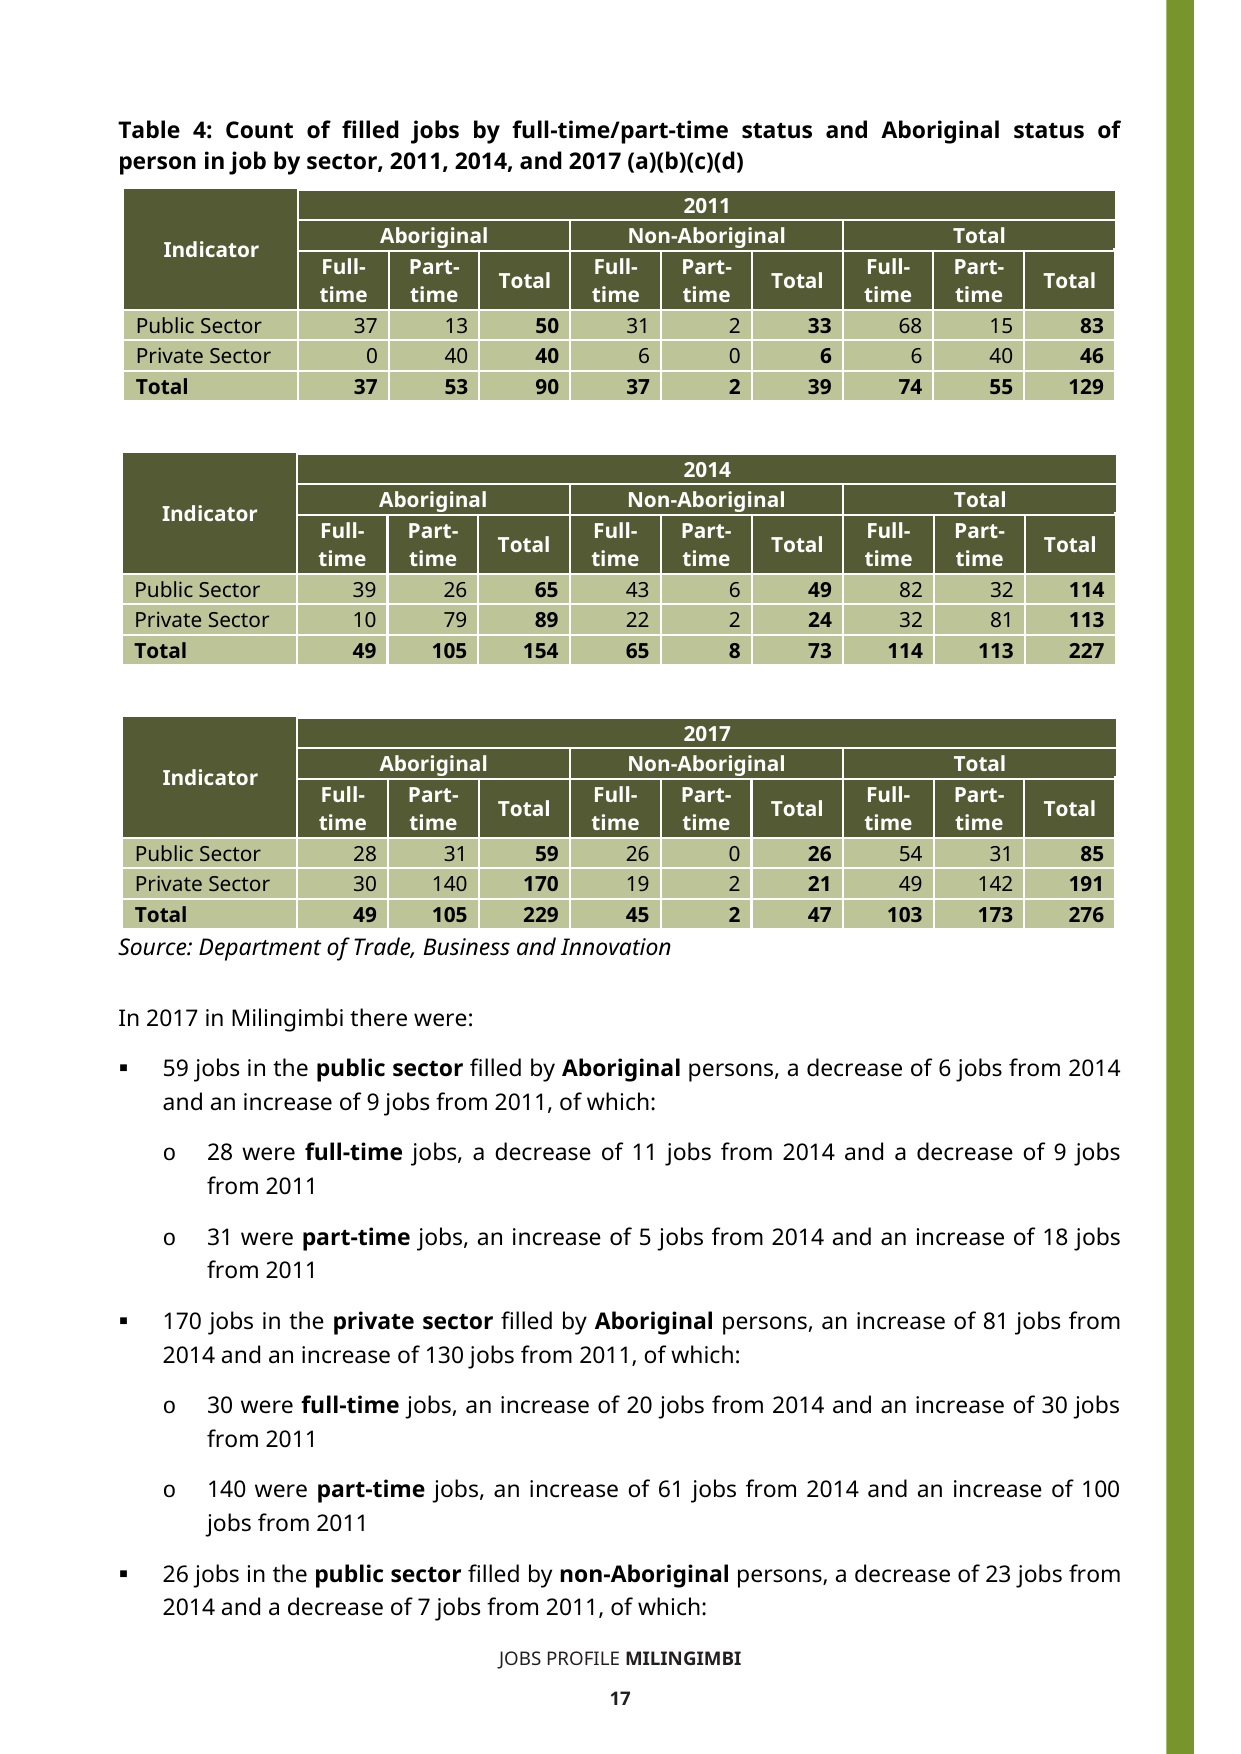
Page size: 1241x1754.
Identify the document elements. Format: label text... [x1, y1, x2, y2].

table_cell 37 [571, 372, 660, 400]
table_cell 154 [479, 636, 569, 664]
table_cell 39 [298, 575, 386, 603]
table_cell 10 [298, 605, 386, 634]
table_cell Non-Aboriginal [571, 485, 842, 514]
table_cell 114 [1026, 575, 1115, 603]
table_cell 24 [753, 605, 842, 634]
table_cell 68 [844, 311, 932, 339]
table_header Indicator [123, 717, 296, 837]
table_cell 170 [480, 869, 569, 898]
table_cell 28 [298, 839, 387, 867]
table_cell 227 [1026, 636, 1115, 664]
table_cell 114 [844, 636, 933, 664]
table_cell Part-time [662, 252, 751, 309]
table_cell Part-time [390, 252, 478, 309]
table_cell 129 [1025, 372, 1114, 400]
table_cell 0 [299, 341, 388, 370]
table_cell 73 [753, 636, 842, 664]
table_cell Full-time [299, 252, 388, 309]
table_cell 6 [844, 341, 932, 370]
table_cell 21 [753, 869, 842, 898]
table_cell 173 [935, 900, 1023, 928]
table_cell 81 [935, 605, 1024, 634]
text Source: Department of Trade, Business and Innovation [118, 930, 1122, 962]
table_cell 31 [571, 311, 660, 339]
table_cell Full-time [298, 516, 386, 573]
table_cell 2 [662, 869, 750, 898]
table_cell Part-time [935, 516, 1024, 573]
table_cell 113 [1026, 605, 1115, 634]
table_cell 40 [390, 341, 478, 370]
table_cell 89 [479, 605, 569, 634]
table_cell 33 [753, 311, 842, 339]
table_cell Public Sector [123, 575, 296, 603]
table_cell 45 [571, 900, 660, 928]
table_cell 140 [389, 869, 478, 898]
table_cell 83 [1025, 311, 1114, 339]
table_header 2014 [298, 455, 1116, 483]
table_cell Total [844, 749, 1116, 778]
table_cell 43 [571, 575, 660, 603]
text 28 were full-time jobs, a decrease of 11 jobs from 2014 and a decrease of 9 jobs from 2011 [162, 1136, 1122, 1201]
table_cell 22 [571, 605, 660, 634]
table_cell 37 [299, 311, 388, 339]
table_header Indicator [124, 189, 297, 309]
table_cell 49 [844, 869, 933, 898]
table_cell Private Sector [124, 341, 297, 370]
table_cell Non-Aboriginal [571, 221, 842, 250]
table_cell Total [1025, 252, 1114, 309]
table_cell 113 [935, 636, 1024, 664]
table_header Indicator [123, 453, 296, 573]
table_cell 13 [390, 311, 478, 339]
table_cell 2 [662, 900, 750, 928]
table_cell 26 [389, 575, 477, 603]
table_cell 82 [844, 575, 933, 603]
table_cell 65 [571, 636, 660, 664]
table_cell 53 [390, 372, 478, 400]
table_cell Total [480, 252, 569, 309]
table_cell Total [1026, 516, 1115, 573]
text 170 jobs in the private sector filled by Aboriginal persons, an increase of 81 jobs from 2014 and an increase of 130 jobs from 2011, of which: [118, 1305, 1122, 1370]
table_cell 79 [389, 605, 477, 634]
table_cell 49 [753, 575, 842, 603]
table_cell 49 [298, 636, 386, 664]
table_cell 54 [844, 839, 933, 867]
table_cell Total [123, 900, 296, 928]
table_cell Full-time [844, 252, 932, 309]
table_cell Total [844, 485, 1116, 514]
table_cell Aboriginal [299, 221, 569, 250]
table_cell Part-time [389, 780, 478, 837]
table_cell Part-time [934, 252, 1023, 309]
table_cell 47 [753, 900, 842, 928]
table_cell Total [124, 372, 297, 400]
table_cell Total [1025, 780, 1114, 837]
table_cell Private Sector [123, 605, 296, 634]
table_cell 0 [662, 839, 750, 867]
text 31 were part-time jobs, an increase of 5 jobs from 2014 and an increase of 18 jobs from 2011 [162, 1221, 1122, 1286]
table_cell 30 [298, 869, 387, 898]
table_cell 55 [934, 372, 1023, 400]
table_cell 59 [480, 839, 569, 867]
table_header 2011 [299, 191, 1115, 219]
text 26 jobs in the public sector filled by non-Aboriginal persons, a decrease of 23 jobs from 2014 and a decrease of 7 jobs from 2011, of which: [118, 1557, 1122, 1622]
text Table 4: Count of filled jobs by full-time/part-time status and Aboriginal status of person in job by sector, 2011, 2014, and 2017 (a)(b)(c)(d) [118, 114, 1122, 176]
table_cell Full-time [844, 516, 933, 573]
table_cell 6 [753, 341, 842, 370]
table_cell 2 [662, 311, 751, 339]
table_cell 31 [935, 839, 1023, 867]
table_cell Part-time [389, 516, 477, 573]
table_header 2017 [298, 719, 1116, 747]
table_cell Total [753, 252, 842, 309]
table_cell Total [479, 516, 569, 573]
table_cell 142 [935, 869, 1023, 898]
table_cell Total [753, 516, 842, 573]
table_cell 65 [479, 575, 569, 603]
table_cell Full-time [571, 516, 660, 573]
table_cell Full-time [298, 780, 387, 837]
table_cell 105 [389, 900, 478, 928]
table_cell 6 [571, 341, 660, 370]
table_cell 6 [662, 575, 751, 603]
table_cell Total [123, 636, 296, 664]
table_cell Full-time [571, 252, 660, 309]
table_cell 8 [662, 636, 751, 664]
table_cell Part-time [935, 780, 1023, 837]
table_cell 37 [299, 372, 388, 400]
table_cell 0 [662, 341, 751, 370]
table_cell 49 [298, 900, 387, 928]
table_cell 2 [662, 372, 751, 400]
table_cell 2 [662, 605, 751, 634]
table_cell Part-time [662, 516, 751, 573]
table_cell 40 [480, 341, 569, 370]
table_cell 32 [935, 575, 1024, 603]
table_cell 276 [1025, 900, 1114, 928]
table_cell Public Sector [124, 311, 297, 339]
table_cell 19 [571, 869, 660, 898]
text 140 were part-time jobs, an increase of 61 jobs from 2014 and an increase of 100 jobs from 2011 [162, 1473, 1122, 1538]
table_cell Total [753, 780, 842, 837]
text 30 were full-time jobs, an increase of 20 jobs from 2014 and an increase of 30 jobs from 2011 [162, 1389, 1122, 1454]
table_cell Total [480, 780, 569, 837]
table_cell 26 [753, 839, 842, 867]
table_cell 26 [571, 839, 660, 867]
table_cell 105 [389, 636, 477, 664]
table_cell Private Sector [123, 869, 296, 898]
table_cell 32 [844, 605, 933, 634]
table_cell Non-Aboriginal [571, 749, 842, 778]
table_cell 39 [753, 372, 842, 400]
table_cell Full-time [571, 780, 660, 837]
text In 2017 in Milingimbi there were: [118, 1002, 1122, 1033]
table_cell Aboriginal [298, 749, 569, 778]
table_cell 46 [1025, 341, 1114, 370]
text 59 jobs in the public sector filled by Aboriginal persons, a decrease of 6 jobs from 2014 and an increase of 9 jobs from 2011, of which: [118, 1052, 1122, 1117]
table_cell Part-time [662, 780, 750, 837]
table_cell Public Sector [123, 839, 296, 867]
table_cell 85 [1025, 839, 1114, 867]
table_cell Aboriginal [298, 485, 569, 514]
table_cell 229 [480, 900, 569, 928]
table_cell 74 [844, 372, 932, 400]
table_cell Total [844, 221, 1115, 250]
table_cell 15 [934, 311, 1023, 339]
table_cell 50 [480, 311, 569, 339]
table_cell 103 [844, 900, 933, 928]
table_cell 191 [1025, 869, 1114, 898]
table_cell 40 [934, 341, 1023, 370]
table_cell 90 [480, 372, 569, 400]
table_cell Full-time [844, 780, 933, 837]
table_cell 31 [389, 839, 478, 867]
